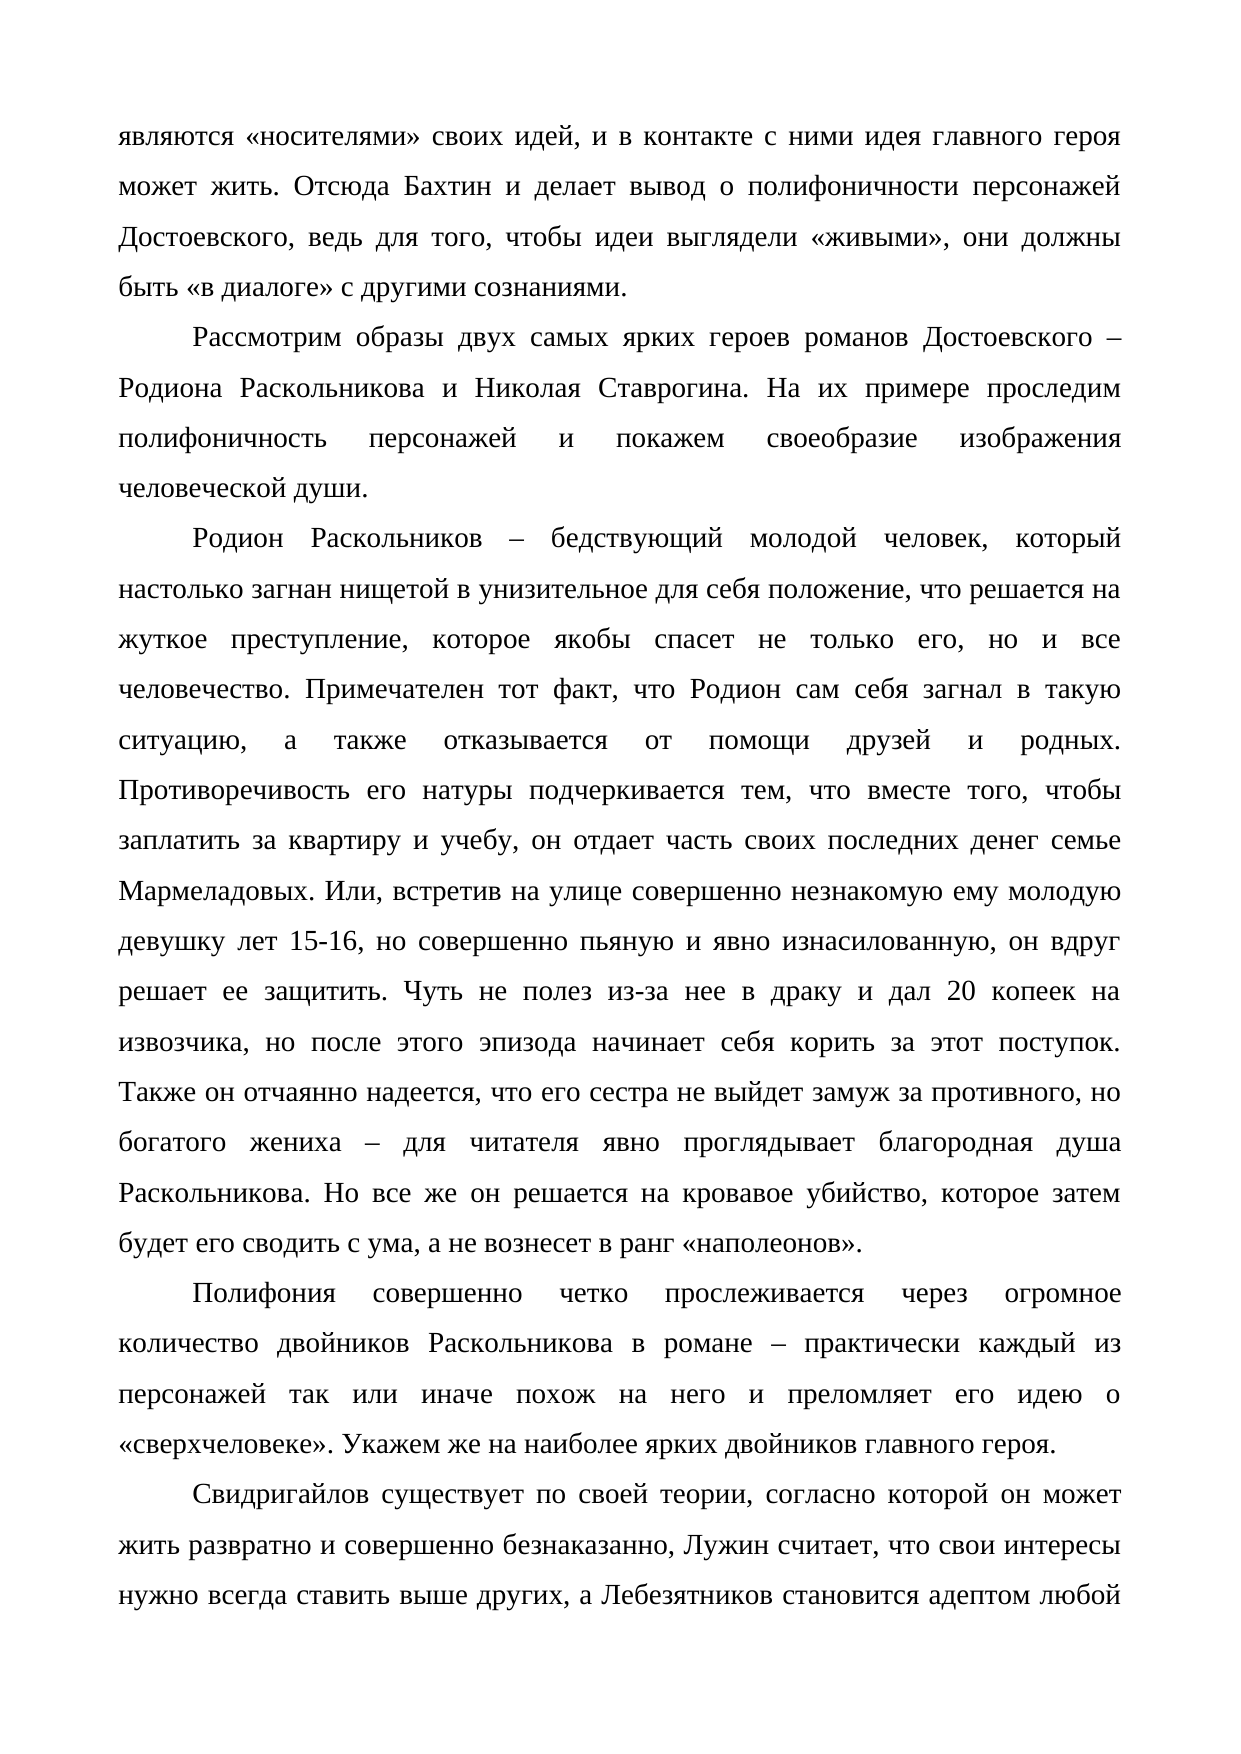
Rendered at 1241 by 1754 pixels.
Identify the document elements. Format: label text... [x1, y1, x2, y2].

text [118, 118, 1122, 303]
text Полифония совершенно четко прослеживается через огромное количество двойников Раскольникова в романе – практически каждый из персонажей так или иначе похож на него и преломляет его идею о «сверхчеловеке». Укажем же на наиболее ярких двойников главного героя. [118, 1275, 1122, 1460]
text Рассмотрим образы двух самых ярких героев романов Достоевского – Родиона Раскольникова и Николая Ставрогина. На их примере проследим полифоничность персонажей и покажем своеобразие изображения человеческой души. [118, 319, 1122, 504]
text Родион Раскольников – бедствующий молодой человек, который настолько загнан нищетой в унизительное для себя положение, что решается на жуткое преступление, которое якобы спасет не только его, но и все человечество. Примечателен тот факт, что Родион сам себя загнал в такую ситуацию, а также отказывается от помощи друзей и родных. Противоречивость его натуры подчеркивается тем, что вместе того, чтобы заплатить за квартиру и учебу, он отдает часть своих последних денег семье Мармеладовых. Или, встретив на улице совершенно незнакомую ему молодую девушку лет 15-16, но совершенно пьяную и явно изнасилованную, он вдруг решает ее защитить. Чуть не полез из-за нее в драку и дал 20 копеек на извозчика, но после этого эпизода начинает себя корить за этот поступок. Также он отчаянно надеется, что его сестра не выйдет замуж за противного, но богатого жениха – для читателя явно проглядывает благородная душа Раскольникова. Но все же он решается на кровавое убийство, которое затем будет его сводить с ума, а не вознесет в ранг «наполеонов». [118, 521, 1122, 1258]
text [118, 1477, 1122, 1611]
